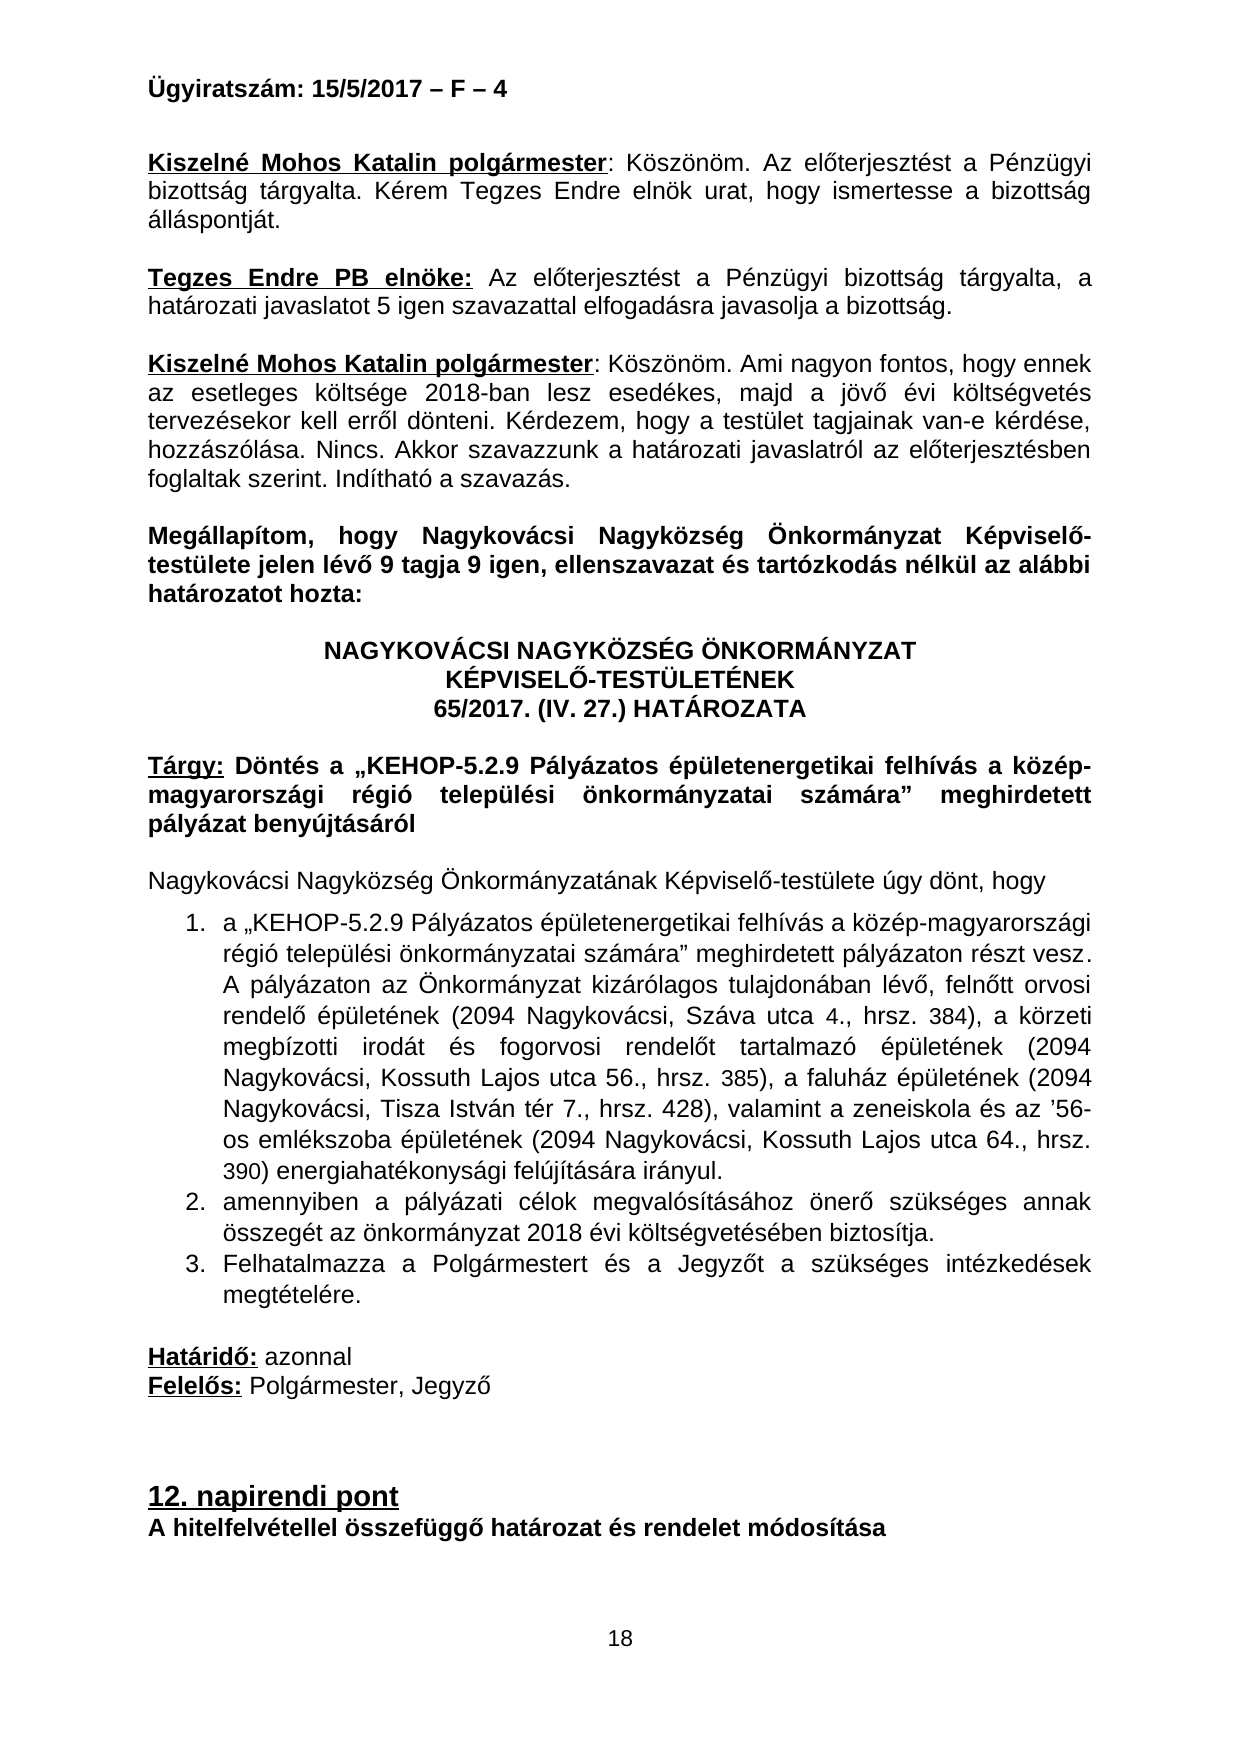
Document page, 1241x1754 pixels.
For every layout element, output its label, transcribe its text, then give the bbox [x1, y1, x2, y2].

text Kiszelné Mohos Katalin polgármester: Köszönöm. Ami nagyon fontos, hogy ennek az esetleges költsége 2018-ban lesz esedékes, majd a jövő évi költségvetés tervezésekor kell erről dönteni. Kérdezem, hogy a testület tagjainak van-e kérdése, hozzászólása. Nincs. Akkor szavazzunk a határozati javaslatról az előterjesztésben foglaltak szerint. Indítható a szavazás. [148, 349, 1093, 493]
text Nagykovácsi Nagyközség Önkormányzatának Képviselő-testülete úgy dönt, hogy [148, 866, 1093, 895]
text NAGYKOVÁCSI NAGYKÖZSÉG ÖNKORMÁNYZAT [148, 636, 1093, 665]
list a „KEHOP-5.2.9 Pályázatos épületenergetikai felhívás a közép-magyarországi régió települési önkormányzatai számára” meghirdetett pályázaton részt vesz. A pályázaton az Önkormányzat kizárólagos tulajdonában lévő, felnőtt orvosi rendelő épületének (2094 Nagykovácsi, Száva utca 4., hrsz. 384), a körzeti megbízotti irodát és fogorvosi rendelőt tartalmazó épületének (2094 Nagykovácsi, Kossuth Lajos utca 56., hrsz. 385), a faluház épületének (2094 Nagykovácsi, Tisza István tér 7., hrsz. 428), valamint a zeneiskola és az ’56-os emlékszoba épületének (2094 Nagykovácsi, Kossuth Lajos utca 64., hrsz. 390) energiahatékonysági felújítására irányul. [185, 908, 1093, 1185]
text 65/2017. (IV. 27.) HATÁROZATA [148, 694, 1093, 723]
text Tárgy: Döntés a „KEHOP-5.2.9 Pályázatos épületenergetikai felhívás a közép-magyarországi régió települési önkormányzatai számára” meghirdetett pályázat benyújtásáról [148, 751, 1093, 838]
text KÉPVISELŐ-TESTÜLETÉNEK [148, 665, 1093, 694]
text Tegzes Endre PB elnöke: Az előterjesztést a Pénzügyi bizottság tárgyalta, a határozati javaslatot 5 igen szavazattal elfogadásra javasolja a bizottság. [148, 263, 1093, 320]
text Megállapítom, hogy Nagykovácsi Nagyközség Önkormányzat Képviselő-testülete jelen lévő 9 tagja 9 igen, ellenszavazat és tartózkodás nélkül az alábbi határozatot hozta: [148, 521, 1093, 608]
text A hitelfelvétellel összefüggő határozat és rendelet módosítása [148, 1513, 1093, 1542]
text Határidő: azonnal [148, 1342, 1093, 1371]
text Kiszelné Mohos Katalin polgármester: Köszönöm. Az előterjesztést a Pénzügyi bizottság tárgyalta. Kérem Tegzes Endre elnök urat, hogy ismertesse a bizottság álláspontját. [148, 148, 1093, 234]
list Felhatalmazza a Polgármestert és a Jegyzőt a szükséges intézkedések megtételére. [185, 1249, 1093, 1309]
text Felelős: Polgármester, Jegyző [148, 1371, 1093, 1400]
list amennyiben a pályázati célok megvalósításához önerő szükséges annak összegét az önkormányzat 2018 évi költségvetésében biztosítja. [185, 1187, 1093, 1247]
text 12. napirendi pont [148, 1479, 1093, 1513]
